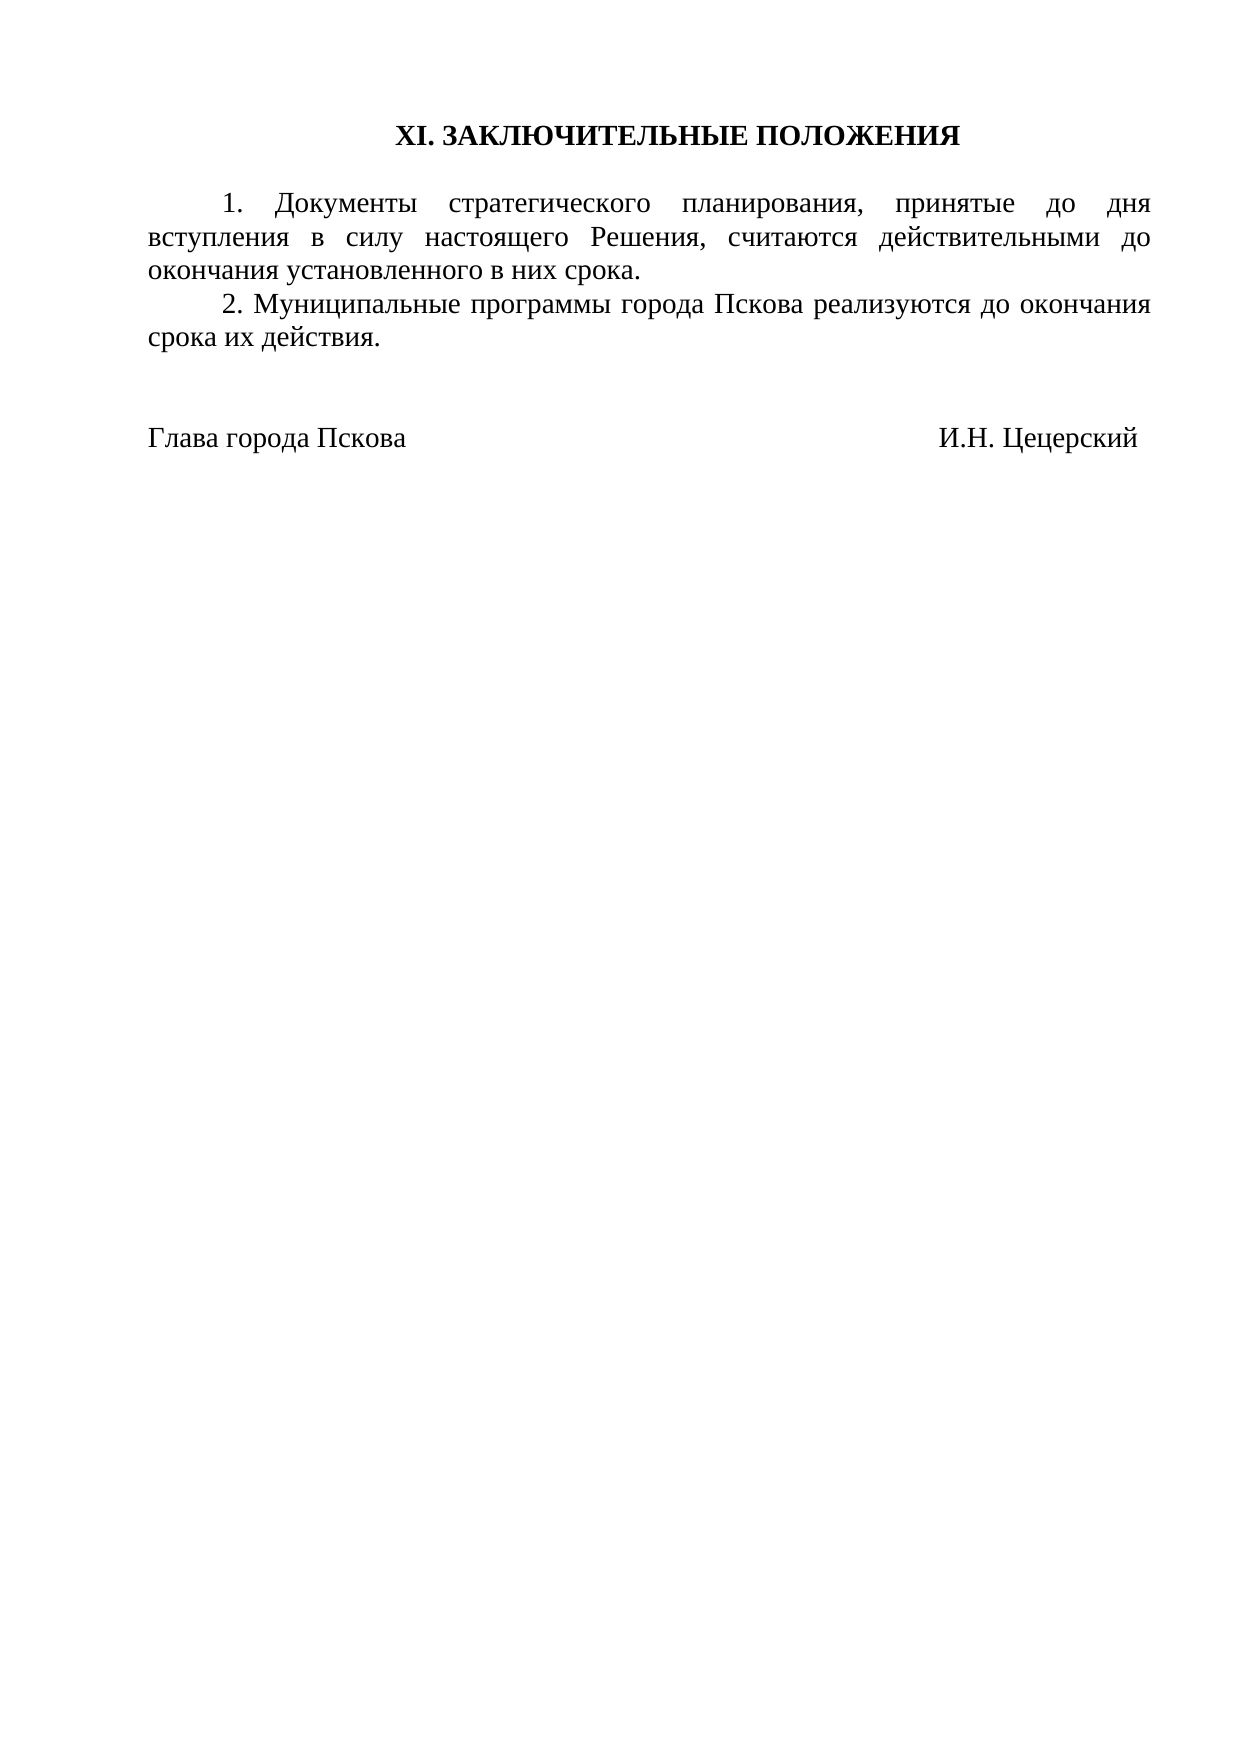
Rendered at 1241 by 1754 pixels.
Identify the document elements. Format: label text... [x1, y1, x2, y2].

text XI. ЗАКЛЮЧИТЕЛЬНЫЕ ПОЛОЖЕНИЯ [148, 118, 1152, 152]
text 2. Муниципальные программы города Пскова реализуются до окончания срока их действия. [148, 286, 1152, 353]
text 1. Документы стратегического планирования, принятые до дня вступления в силу настоящего Решения, считаются действительными до окончания установленного в них срока. [148, 185, 1152, 286]
text Глава города Пскова И.Н. Цецерский [148, 420, 1152, 453]
